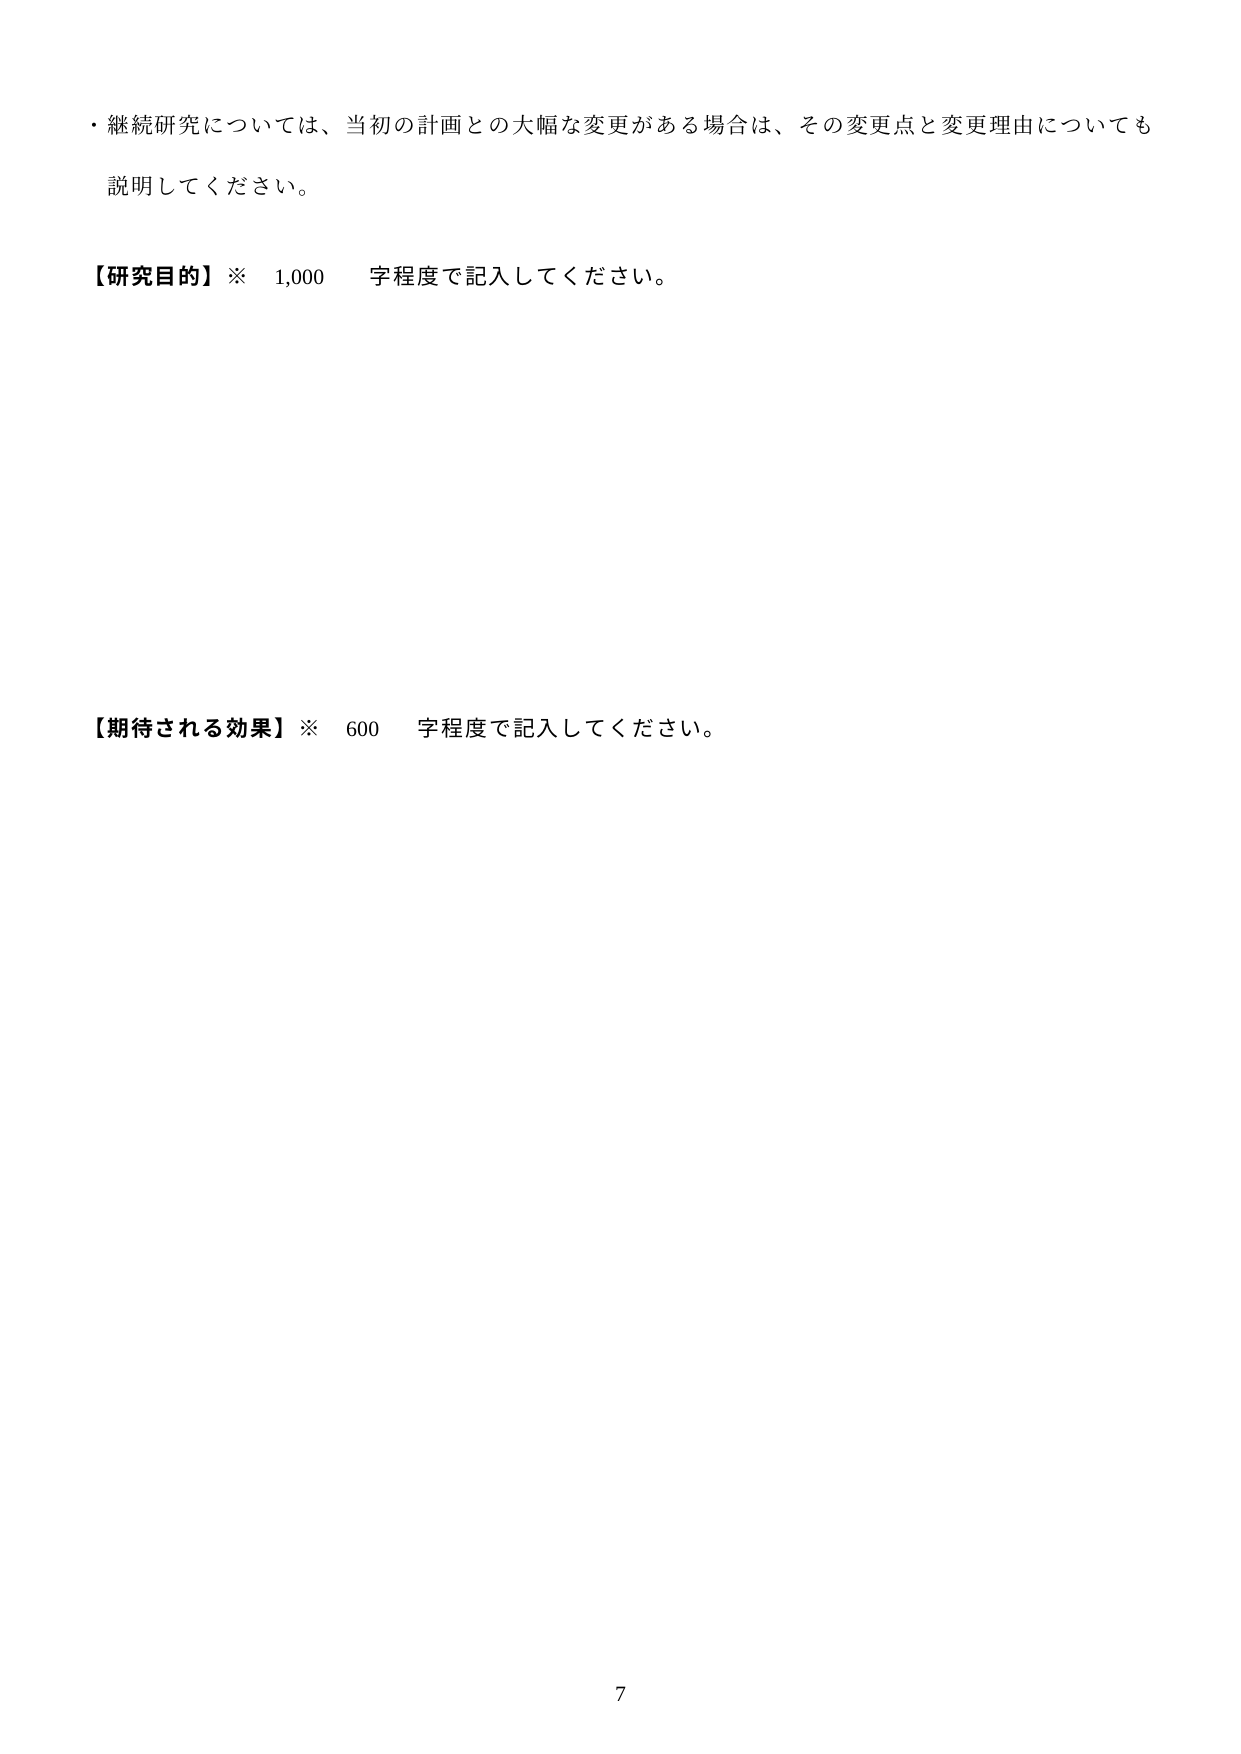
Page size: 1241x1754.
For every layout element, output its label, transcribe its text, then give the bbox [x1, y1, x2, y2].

text ・継続研究については、当初の計画との大幅な変更がある場合は、その変更点と変更理由についても説明してください。 [83, 94, 1157, 215]
text 【期待される効果】※600字程度で記入してください。 [83, 696, 1157, 757]
text 【研究目的】※1,000字程度で記入してください。 [83, 245, 1157, 305]
